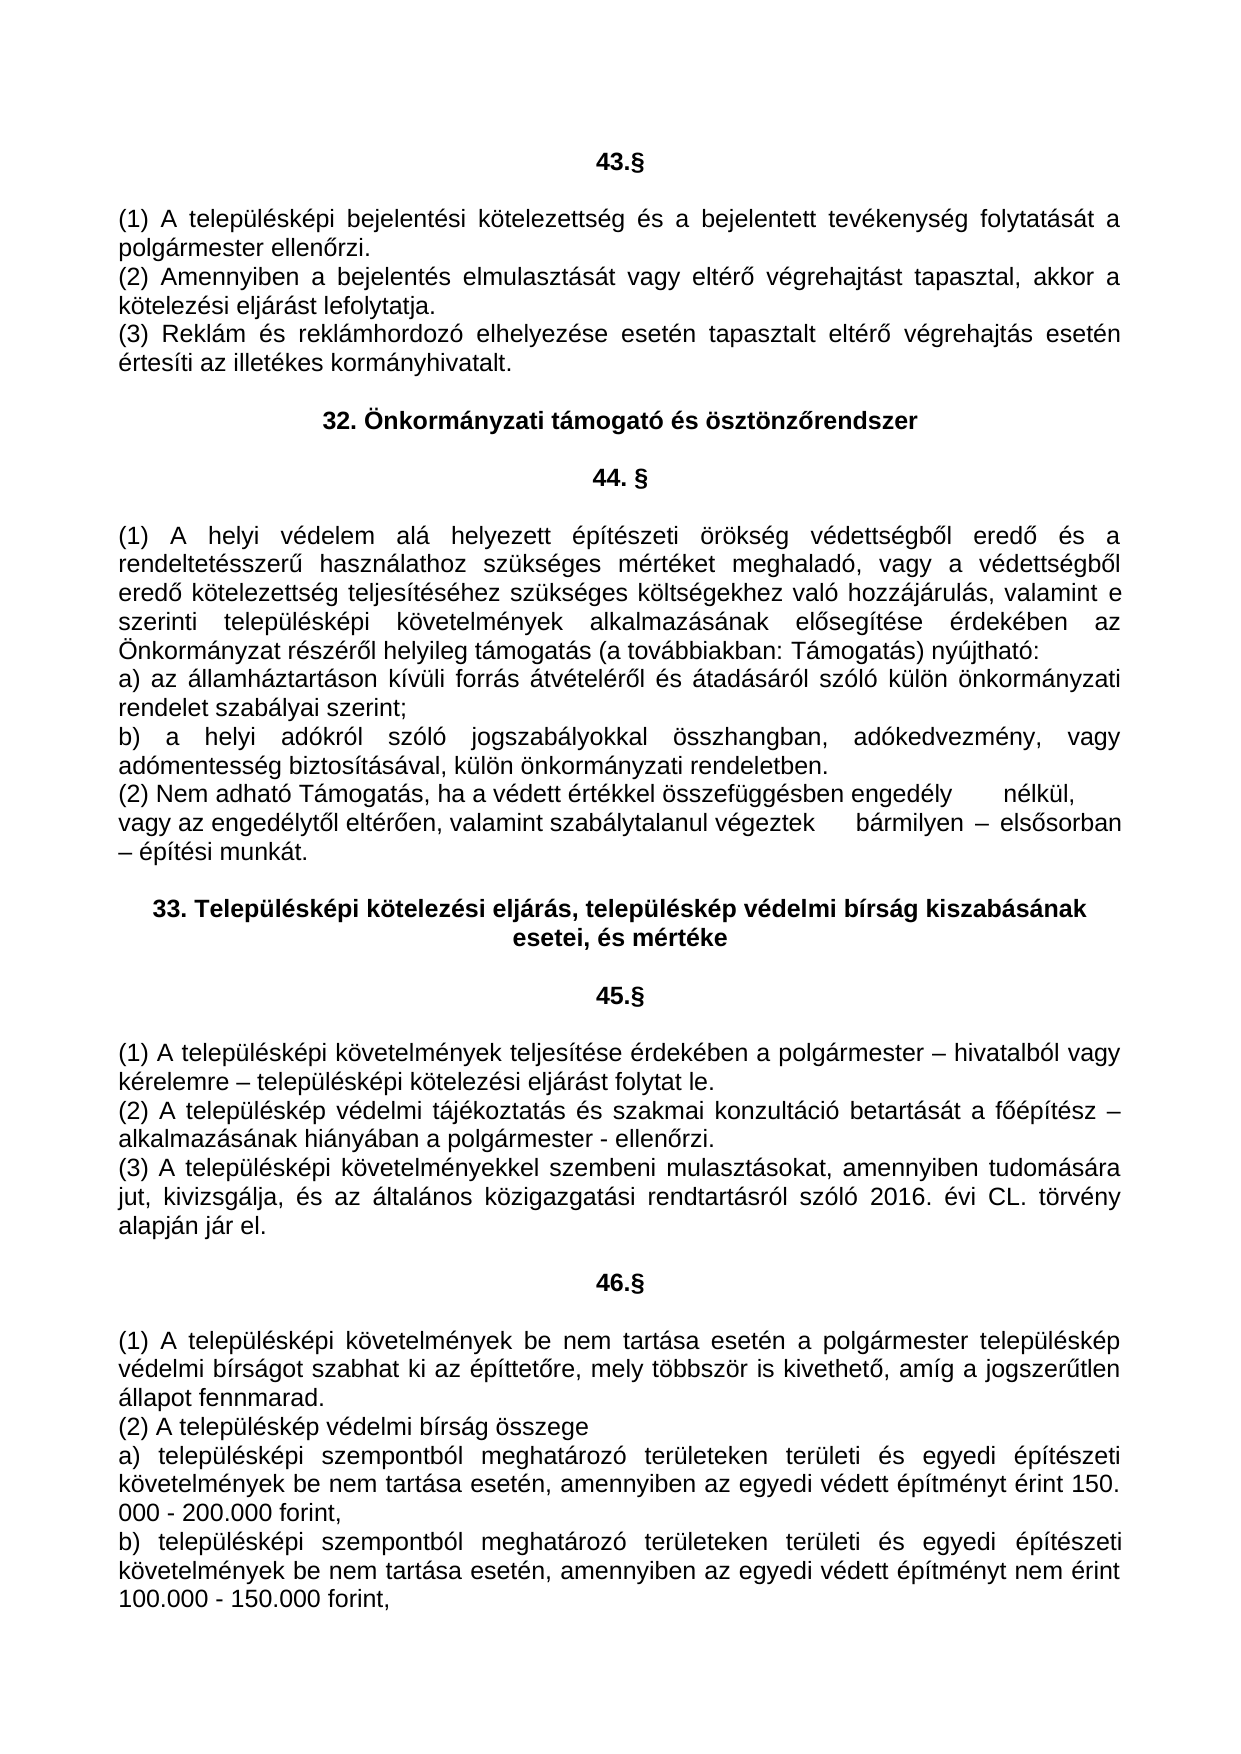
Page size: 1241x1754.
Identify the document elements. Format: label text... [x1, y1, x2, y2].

text a) az államháztartáson kívüli forrás átvételéről és átadásáról szóló külön önkormányzati rendelet szabályai szerint; [118, 664, 1122, 722]
list (1) A településképi követelmények teljesítése érdekében a polgármester – hivatalból vagy kérelemre – településképi kötelezési eljárást folytat le. [118, 1038, 1122, 1096]
list (2) A településkép védelmi bírság összege [118, 1412, 1122, 1441]
list (1) A településképi bejelentési kötelezettség és a bejelentett tevékenység folytatását a polgármester ellenőrzi. [118, 204, 1122, 262]
list (3) A településképi követelményekkel szembeni mulasztásokat, amennyiben tudomására jut, kivizsgálja, és az általános közigazgatási rendtartásról szóló 2016. évi CL. törvény alapján jár el. [118, 1153, 1122, 1239]
text (1) A helyi védelem alá helyezett építészeti örökség védettségből eredő és a rendeltetésszerű használathoz szükséges mértéket meghaladó, vagy a védettségből eredő kötelezettség teljesítéséhez szükséges költségekhez való hozzájárulás, valamint e szerinti településképi követelmények alkalmazásának elősegítése érdekében az Önkormányzat részéről helyileg támogatás (a továbbiakban: Támogatás) nyújtható: [118, 521, 1122, 664]
list (1) A településképi követelmények be nem tartása esetén a polgármester településkép védelmi bírságot szabhat ki az építtetőre, mely többször is kivethető, amíg a jogszerűtlen állapot fennmarad. [118, 1326, 1122, 1412]
list (2) Amennyiben a bejelentés elmulasztását vagy eltérő végrehajtást tapasztal, akkor a kötelezési eljárást lefolytatja. [118, 262, 1122, 319]
list 33. Településképi kötelezési eljárás, településkép védelmi bírság kiszabásának esetei, és mértéke [118, 894, 1122, 952]
text (2) Nem adható Támogatás, ha a védett értékkel összefüggésben engedély nélkül, vagy az engedélytől eltérően, valamint szabálytalanul végeztek bármilyen – elsősorban – építési munkát. [118, 779, 1122, 866]
text b) a helyi adókról szóló jogszabályokkal összhangban, adókedvezmény, vagy adómentesség biztosításával, külön önkormányzati rendeletben. [118, 722, 1122, 779]
list (3) Reklám és reklámhordozó elhelyezése esetén tapasztalt eltérő végrehajtás esetén értesíti az illetékes kormányhivatalt. [118, 319, 1122, 377]
text 46.§ [118, 1268, 1122, 1297]
text 43.§ [118, 147, 1122, 176]
text 45.§ [118, 981, 1122, 1009]
text 44. § [118, 463, 1122, 492]
list a) településképi szempontból meghatározó területeken területi és egyedi építészeti követelmények be nem tartása esetén, amennyiben az egyedi védett építményt érint 150. 000 - 200.000 forint, [118, 1441, 1122, 1527]
list b) településképi szempontból meghatározó területeken területi és egyedi építészeti követelmények be nem tartása esetén, amennyiben az egyedi védett építményt nem érint 100.000 - 150.000 forint, [118, 1527, 1122, 1613]
list (2) A településkép védelmi tájékoztatás és szakmai konzultáció betartását a főépítész – alkalmazásának hiányában a polgármester - ellenőrzi. [118, 1096, 1122, 1153]
text 32. Önkormányzati támogató és ösztönzőrendszer [118, 406, 1122, 434]
